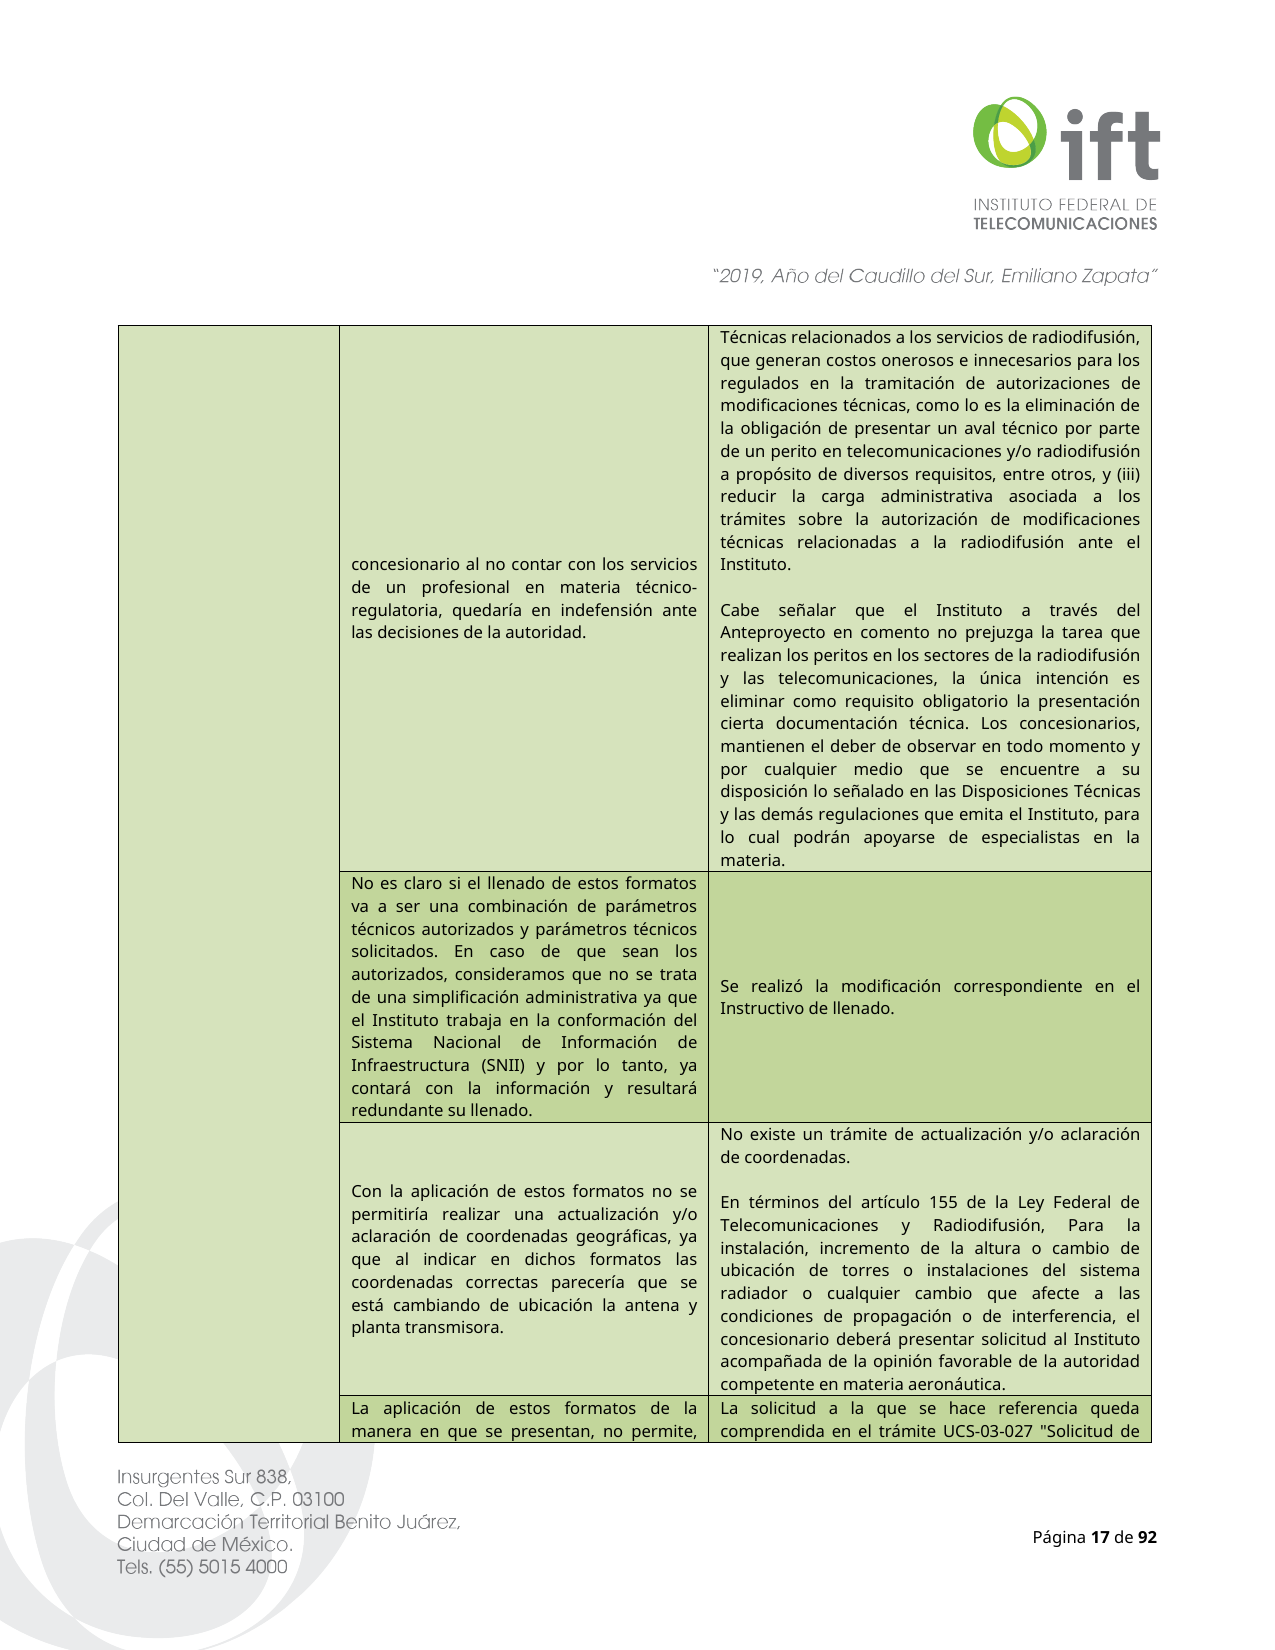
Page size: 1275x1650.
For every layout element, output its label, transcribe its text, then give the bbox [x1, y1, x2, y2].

picture [0, 0, 1275, 1650]
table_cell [340, 1396, 708, 1442]
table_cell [709, 1396, 1151, 1442]
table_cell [709, 326, 1151, 871]
table_cell Con la aplicación de estos formatos no se permitiría realizar una actualización y/o aclaración de coordenadas geográficas, ya que al indicar en dichos formatos las coordenadas correctas parecería que se está cambiando de ubicación la antena y planta transmisora. [340, 1123, 708, 1395]
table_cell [340, 326, 708, 871]
table_cell No es claro si el llenado de estos formatos va a ser una combinación de parámetros técnicos autorizados y parámetros técnicos solicitados. En caso de que sean los autorizados, consideramos que no se trata de una simplificación administrativa ya que el Instituto trabaja en la conformación del Sistema Nacional de Información de Infraestructura (SNII) y por lo tanto, ya contará con la información y resultará redundante su llenado. [340, 872, 708, 1122]
table_cell No existe un trámite de actualización y/o aclaración de coordenadas. En términos del artículo 155 de la Ley Federal de Telecomunicaciones y Radiodifusión, Para la instalación, incremento de la altura o cambio de ubicación de torres o instalaciones del sistema radiador o cualquier cambio que afecte a las condiciones de propagación o de interferencia, el concesionario deberá presentar solicitud al Instituto acompañada de la opinión favorable de la autoridad competente en materia aeronáutica. [709, 1123, 1151, 1395]
table_cell Se realizó la modificación correspondiente en el Instructivo de llenado. [709, 872, 1151, 1122]
